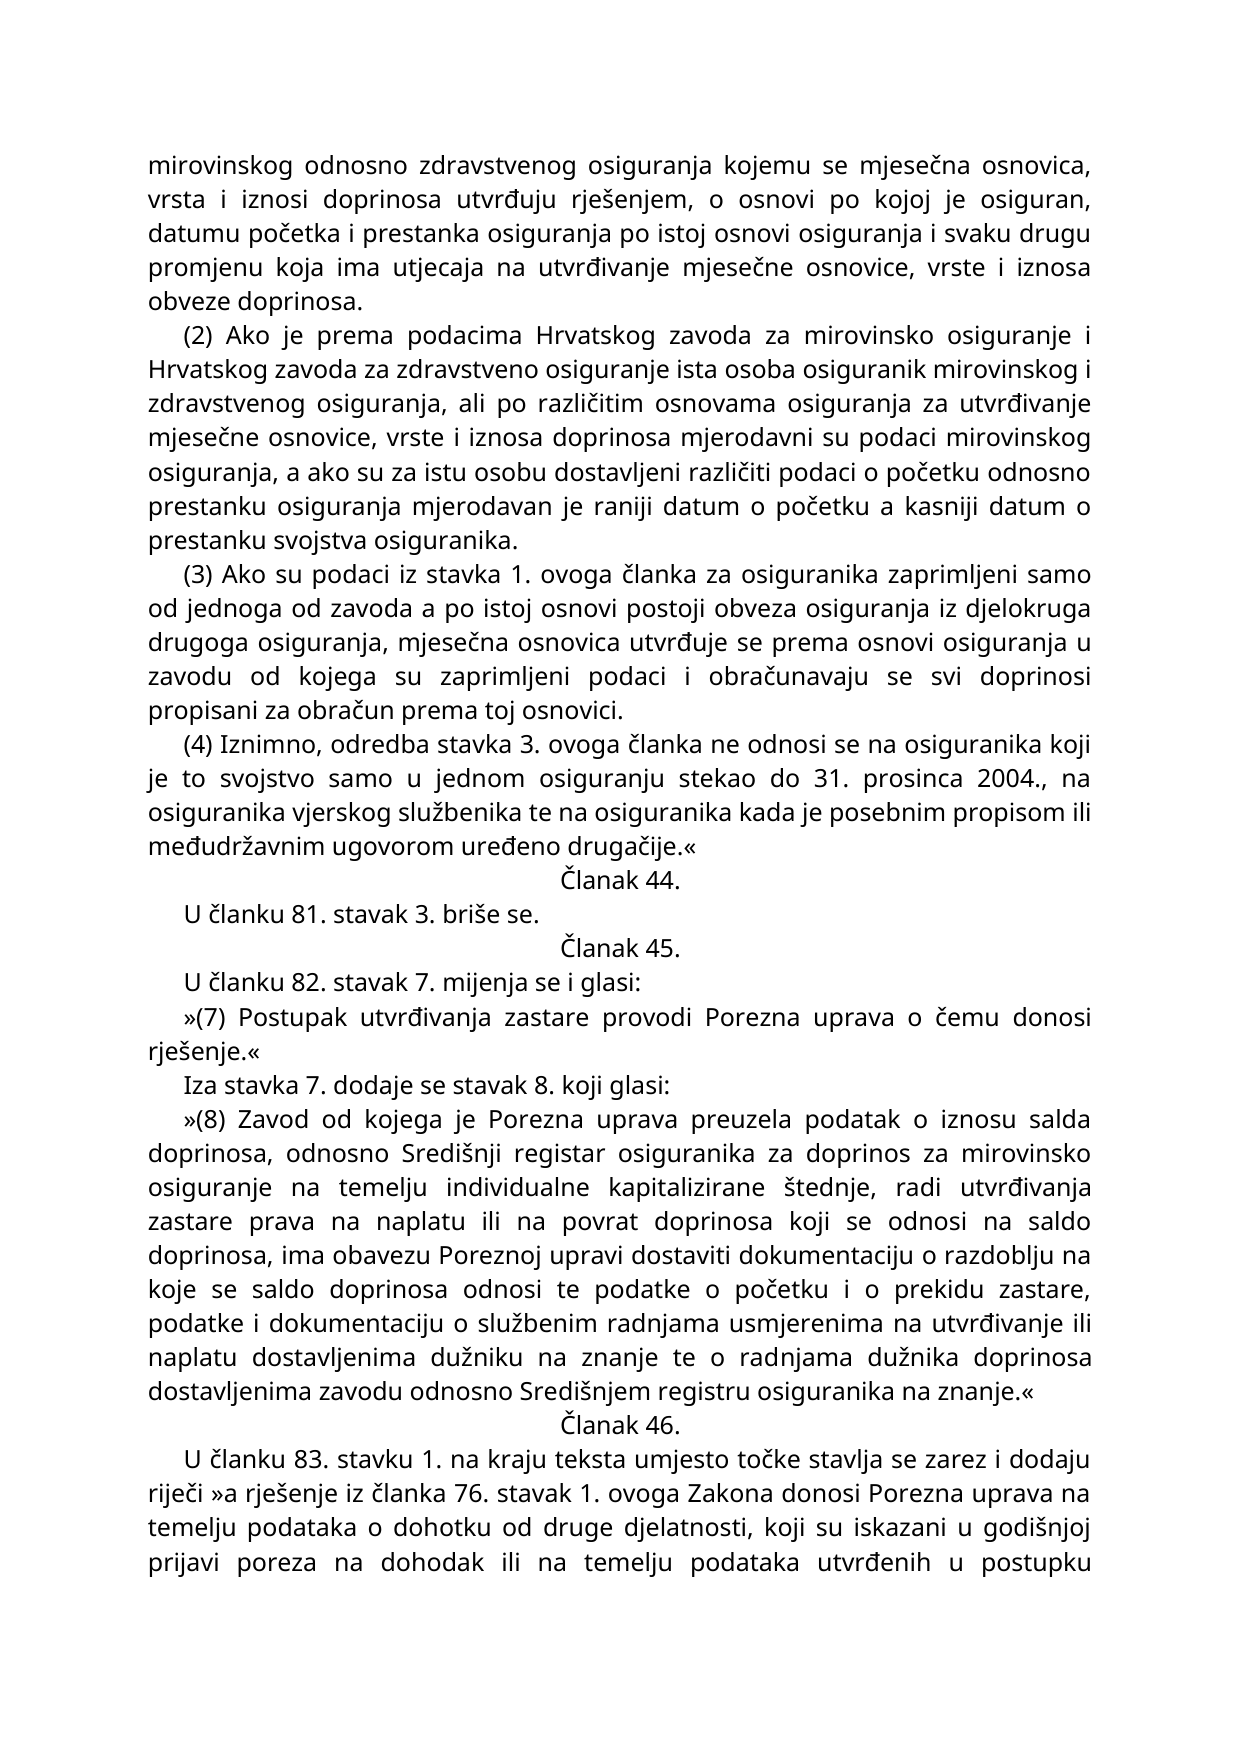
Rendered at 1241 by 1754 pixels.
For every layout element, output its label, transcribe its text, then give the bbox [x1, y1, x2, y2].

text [148, 148, 1093, 318]
text Iza stavka 7. dodaje se stavak 8. koji glasi: [148, 1067, 1093, 1101]
text »(8) Zavod od kojega je Porezna uprava preuzela podatak o iznosu salda doprinosa, odnosno Središnji registar osiguranika za doprinos za mirovinsko osiguranje na temelju individualne kapitalizirane štednje, radi utvrđivanja zastare prava na naplatu ili na povrat doprinosa koji se odnosi na saldo doprinosa, ima obavezu Poreznoj upravi dostaviti dokumentaciju o razdoblju na koje se saldo doprinosa odnosi te podatke o početku i o prekidu zastare, podatke i dokumentaciju o službenim radnjama usmjerenima na utvrđivanje ili naplatu dostavljenima dužniku na znanje te o radnjama dužnika doprinosa dostavljenima zavodu odnosno Središnjem registru osiguranika na znanje.« [148, 1101, 1093, 1408]
text Članak 44. [148, 863, 1093, 897]
text (3) Ako su podaci iz stavka 1. ovoga članka za osiguranika zaprimljeni samo od jednoga od zavoda a po istoj osnovi postoji obveza osiguranja iz djelokruga drugoga osiguranja, mjesečna osnovica utvrđuje se prema osnovi osiguranja u zavodu od kojega su zaprimljeni podaci i obračunavaju se svi doprinosi propisani za obračun prema toj osnovici. [148, 556, 1093, 727]
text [148, 1442, 1093, 1578]
text U članku 82. stavak 7. mijenja se i glasi: [148, 965, 1093, 999]
text U članku 81. stavak 3. briše se. [148, 897, 1093, 931]
text Članak 46. [148, 1408, 1093, 1442]
text (4) Iznimno, odredba stavka 3. ovoga članka ne odnosi se na osiguranika koji je to svojstvo samo u jednom osiguranju stekao do 31. prosinca 2004., na osiguranika vjerskog službenika te na osiguranika kada je posebnim propisom ili međudržavnim ugovorom uređeno drugačije.« [148, 727, 1093, 863]
text (2) Ako je prema podacima Hrvatskog zavoda za mirovinsko osiguranje i Hrvatskog zavoda za zdravstveno osiguranje ista osoba osiguranik mirovinskog i zdravstvenog osiguranja, ali po različitim osnovama osiguranja za utvrđivanje mjesečne osnovice, vrste i iznosa doprinosa mjerodavni su podaci mirovinskog osiguranja, a ako su za istu osobu dostavljeni različiti podaci o početku odnosno prestanku osiguranja mjerodavan je raniji datum o početku a kasniji datum o prestanku svojstva osiguranika. [148, 318, 1093, 556]
text Članak 45. [148, 931, 1093, 965]
text »(7) Postupak utvrđivanja zastare provodi Porezna uprava o čemu donosi rješenje.« [148, 999, 1093, 1067]
